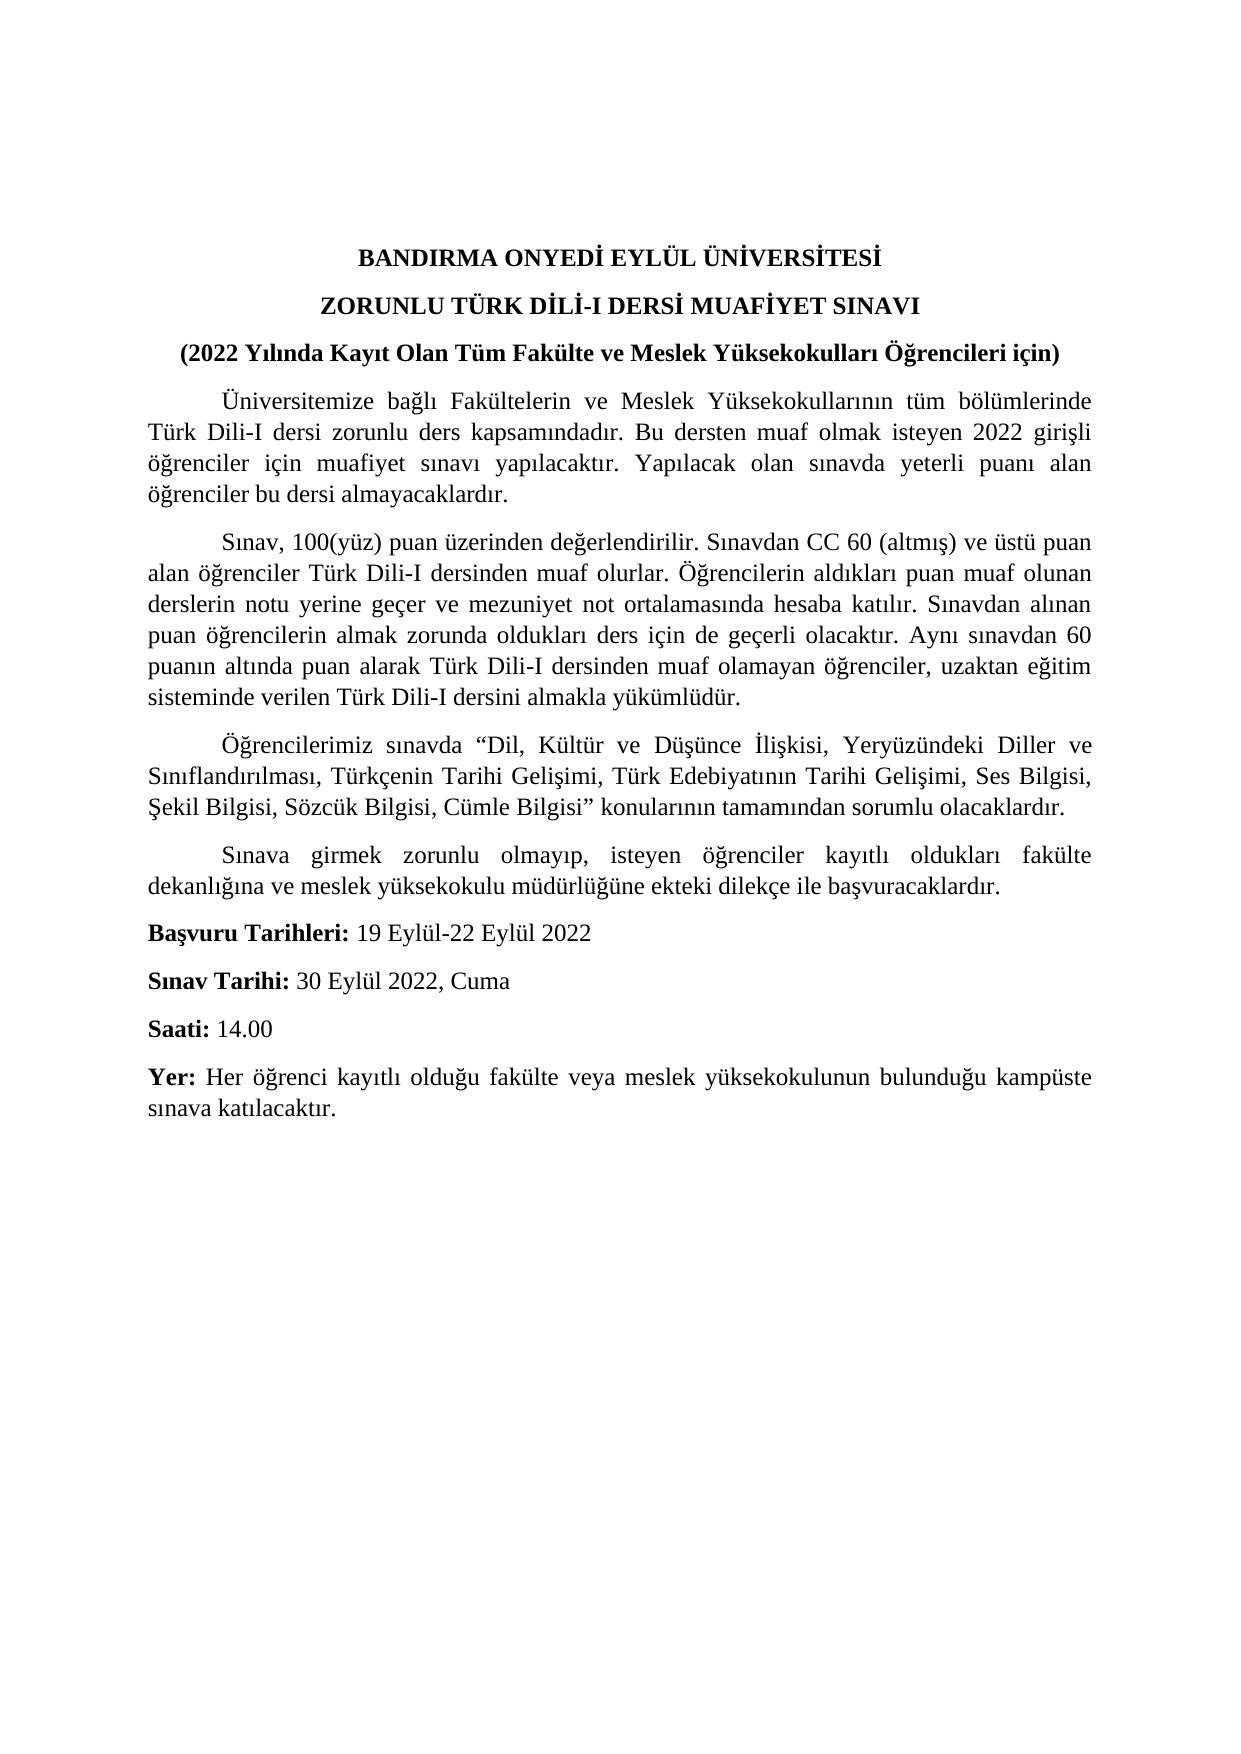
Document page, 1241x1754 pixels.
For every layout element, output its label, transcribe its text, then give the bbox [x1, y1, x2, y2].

text Sınava girmek zorunlu olmayıp, isteyen öğrenciler kayıtlı oldukları fakülte dekanlığına ve meslek yüksekokulu müdürlüğüne ekteki dilekçe ile başvuracaklardır. [148, 840, 1093, 899]
text (2022 Yılında Kayıt Olan Tüm Fakülte ve Meslek Yüksekokulları Öğrencileri için) [148, 338, 1093, 367]
text Öğrencilerimiz sınavda “Dil, Kültür ve Düşünce İlişkisi, Yeryüzündeki Diller ve Sınıflandırılması, Türkçenin Tarihi Gelişimi, Türk Edebiyatının Tarihi Gelişimi, Ses Bilgisi, Şekil Bilgisi, Sözcük Bilgisi, Cümle Bilgisi” konularının tamamından sorumlu olacaklardır. [148, 730, 1093, 821]
text BANDIRMA ONYEDİ EYLÜL ÜNİVERSİTESİ [148, 243, 1093, 272]
text Yer: Her öğrenci kayıtlı olduğu fakülte veya meslek yüksekokulunun bulunduğu kampüste sınava katılacaktır. [148, 1062, 1093, 1121]
text Üniversitemize bağlı Fakültelerin ve Meslek Yüksekokullarının tüm bölümlerinde Türk Dili-I dersi zorunlu ders kapsamındadır. Bu dersten muaf olmak isteyen 2022 girişli öğrenciler için muafiyet sınavı yapılacaktır. Yapılacak olan sınavda yeterli puanı alan öğrenciler bu dersi almayacaklardır. [148, 386, 1093, 508]
text Sınav Tarihi: 30 Eylül 2022, Cuma [148, 966, 1093, 995]
text Saati: 14.00 [148, 1014, 1093, 1043]
text ZORUNLU TÜRK DİLİ-I DERSİ MUAFİYET SINAVI [148, 291, 1093, 319]
text Başvuru Tarihleri: 19 Eylül-22 Eylül 2022 [148, 918, 1093, 947]
text Sınav, 100(yüz) puan üzerinden değerlendirilir. Sınavdan CC 60 (altmış) ve üstü puan alan öğrenciler Türk Dili-I dersinden muaf olurlar. Öğrencilerin aldıkları puan muaf olunan derslerin notu yerine geçer ve mezuniyet not ortalamasında hesaba katılır. Sınavdan alınan puan öğrencilerin almak zorunda oldukları ders için de geçerli olacaktır. Aynı sınavdan 60 puanın altında puan alarak Türk Dili-I dersinden muaf olamayan öğrenciler, uzaktan eğitim sisteminde verilen Türk Dili-I dersini almakla yükümlüdür. [148, 527, 1093, 711]
